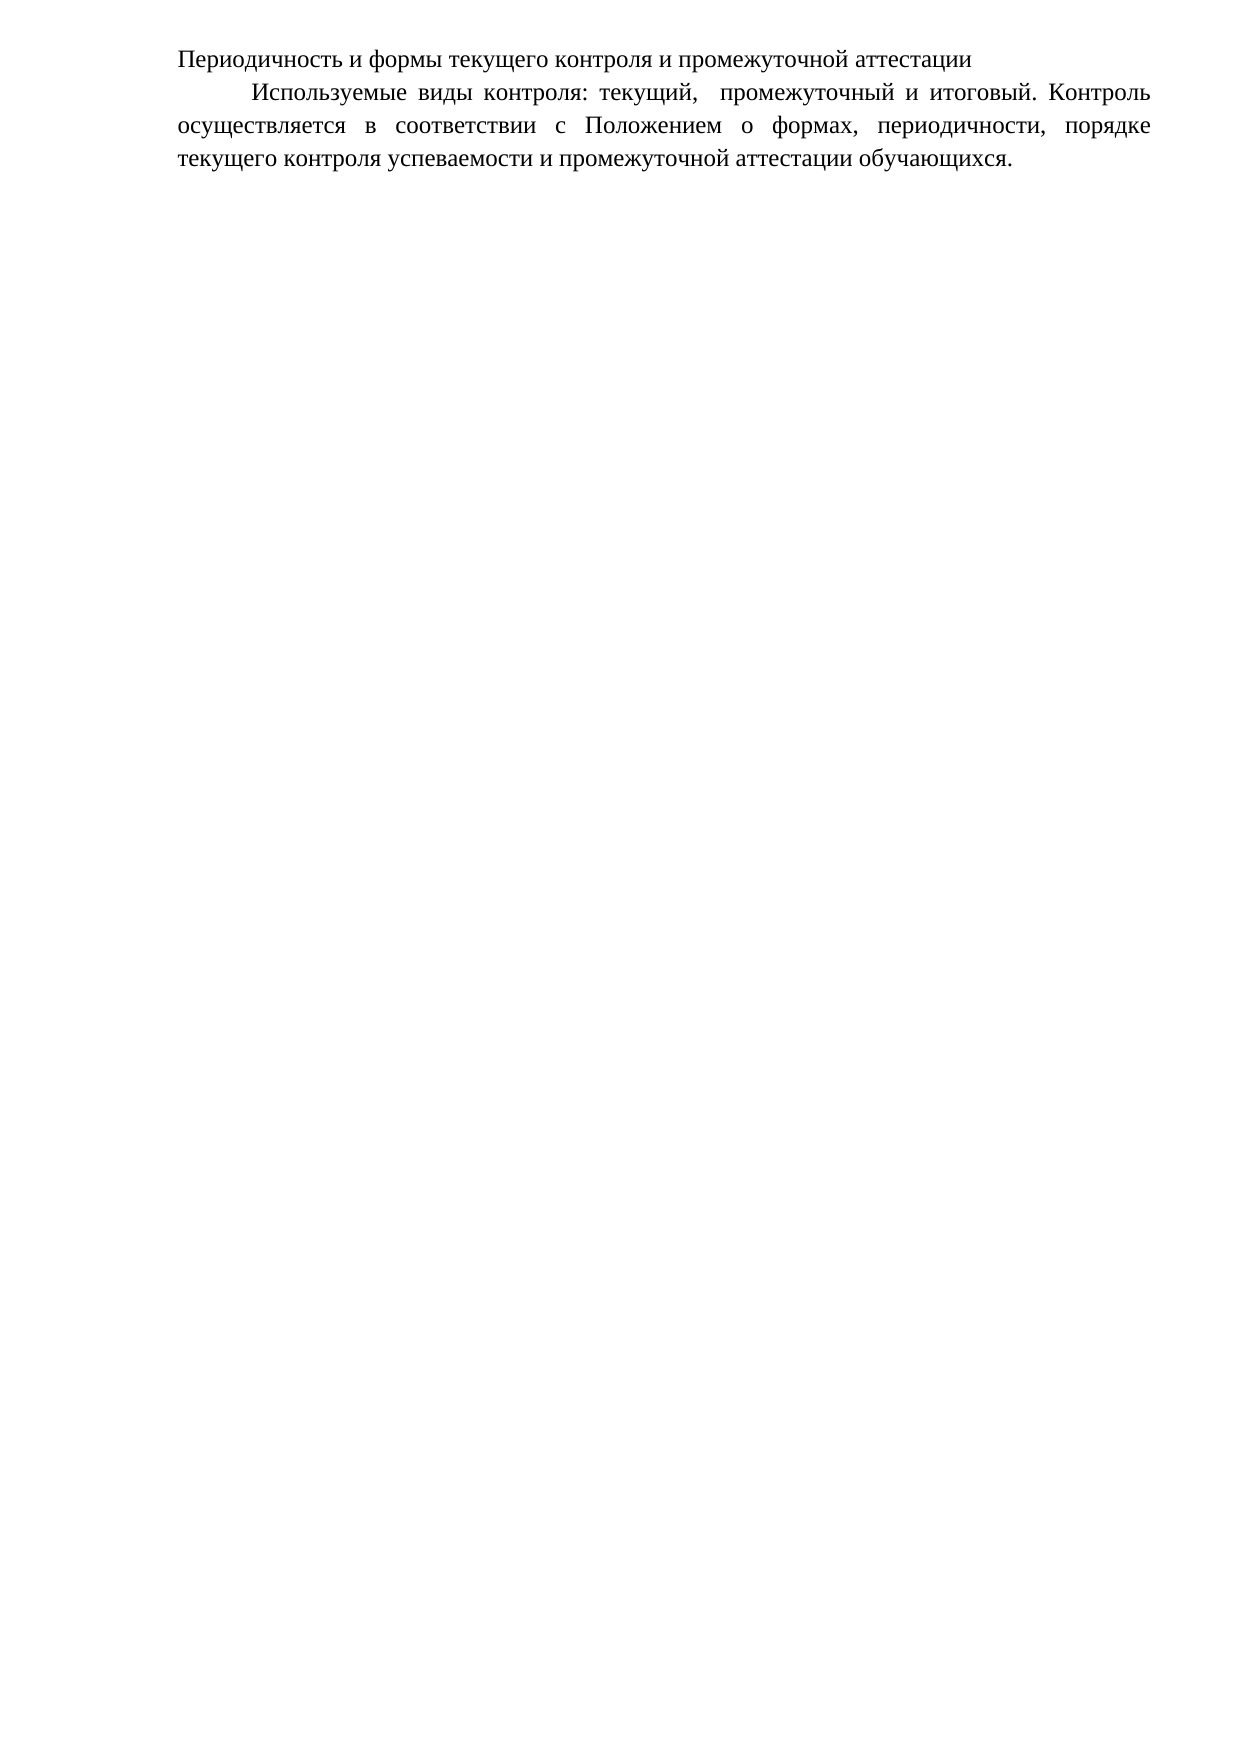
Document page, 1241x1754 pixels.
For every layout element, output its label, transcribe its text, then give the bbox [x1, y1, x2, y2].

text Используемые виды контроля: текущий, промежуточный и итоговый. Контроль осуществляется в соответствии с Положением о формах, периодичности, порядке текущего контроля успеваемости и промежуточной аттестации обучающихся. [177, 77, 1152, 172]
text Периодичность и формы текущего контроля и промежуточной аттестации [177, 44, 1152, 73]
